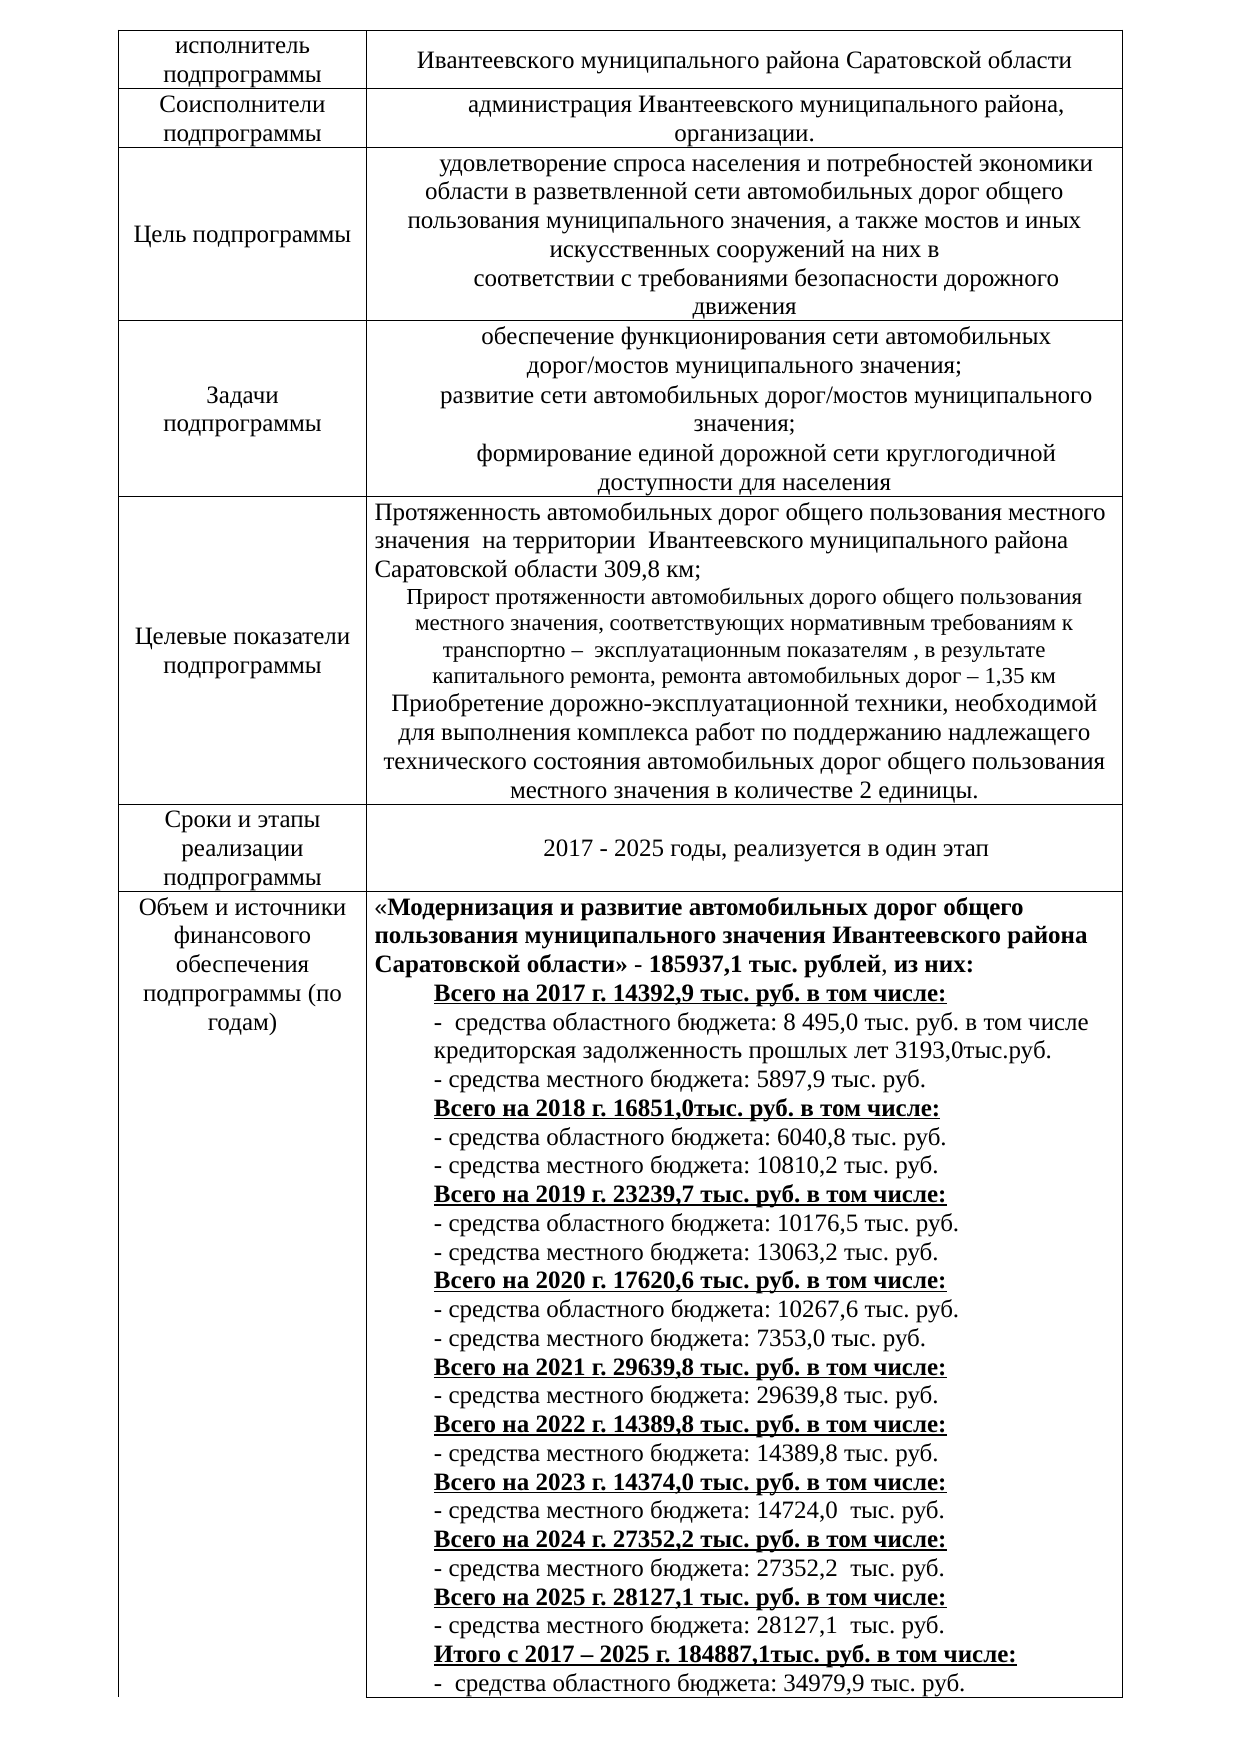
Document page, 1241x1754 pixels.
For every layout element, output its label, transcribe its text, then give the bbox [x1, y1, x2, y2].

table_cell Соисполнители подпрограммы [119, 89, 366, 147]
table_cell администрация Ивантеевского муниципального района, организации. [367, 89, 1122, 147]
table_cell Задачи подпрограммы [119, 321, 366, 496]
table_cell Целевые показатели подпрограммы [119, 497, 366, 803]
table_cell развитие сети автомобильных дорог/мостов муниципального значения; [367, 379, 1122, 437]
table_cell Протяженность автомобильных дорог общего пользования местного значения на территории Ивантеевского муниципального района Саратовской области 309,8 км; Прирост протяженности автомобильных дорого общего пользования местного значения, соответствующих нормативным требованиям к транспортно – эксплуатационным показателям , в результате капитального ремонта, ремонта автомобильных дорог – 1,35 км Приобретение дорожно-эксплуатационной техники, необходимой для выполнения комплекса работ по поддержанию надлежащего технического состояния автомобильных дорог общего пользования местного значения в количестве 2 единицы. [367, 497, 1122, 803]
table_cell формирование единой дорожной сети круглогодичной доступности для населения [367, 437, 1122, 496]
table_cell удовлетворение спроса населения и потребностей экономики области в разветвленной сети автомобильных дорог общего пользования муниципального значения, а также мостов и иных искусственных сооружений на них в соответствии с требованиями безопасности дорожного движения [367, 148, 1122, 320]
table_cell 2017 - 2025 годы, реализуется в один этап [367, 805, 1122, 891]
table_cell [367, 31, 1122, 88]
table_cell Цель подпрограммы [119, 148, 366, 320]
table_cell обеспечение функционирования сети автомобильных дорог/мостов муниципального значения; [367, 321, 1122, 379]
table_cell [119, 892, 366, 1697]
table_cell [367, 892, 1122, 1697]
table_cell Сроки и этапы реализации подпрограммы [119, 805, 366, 891]
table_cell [119, 31, 366, 88]
